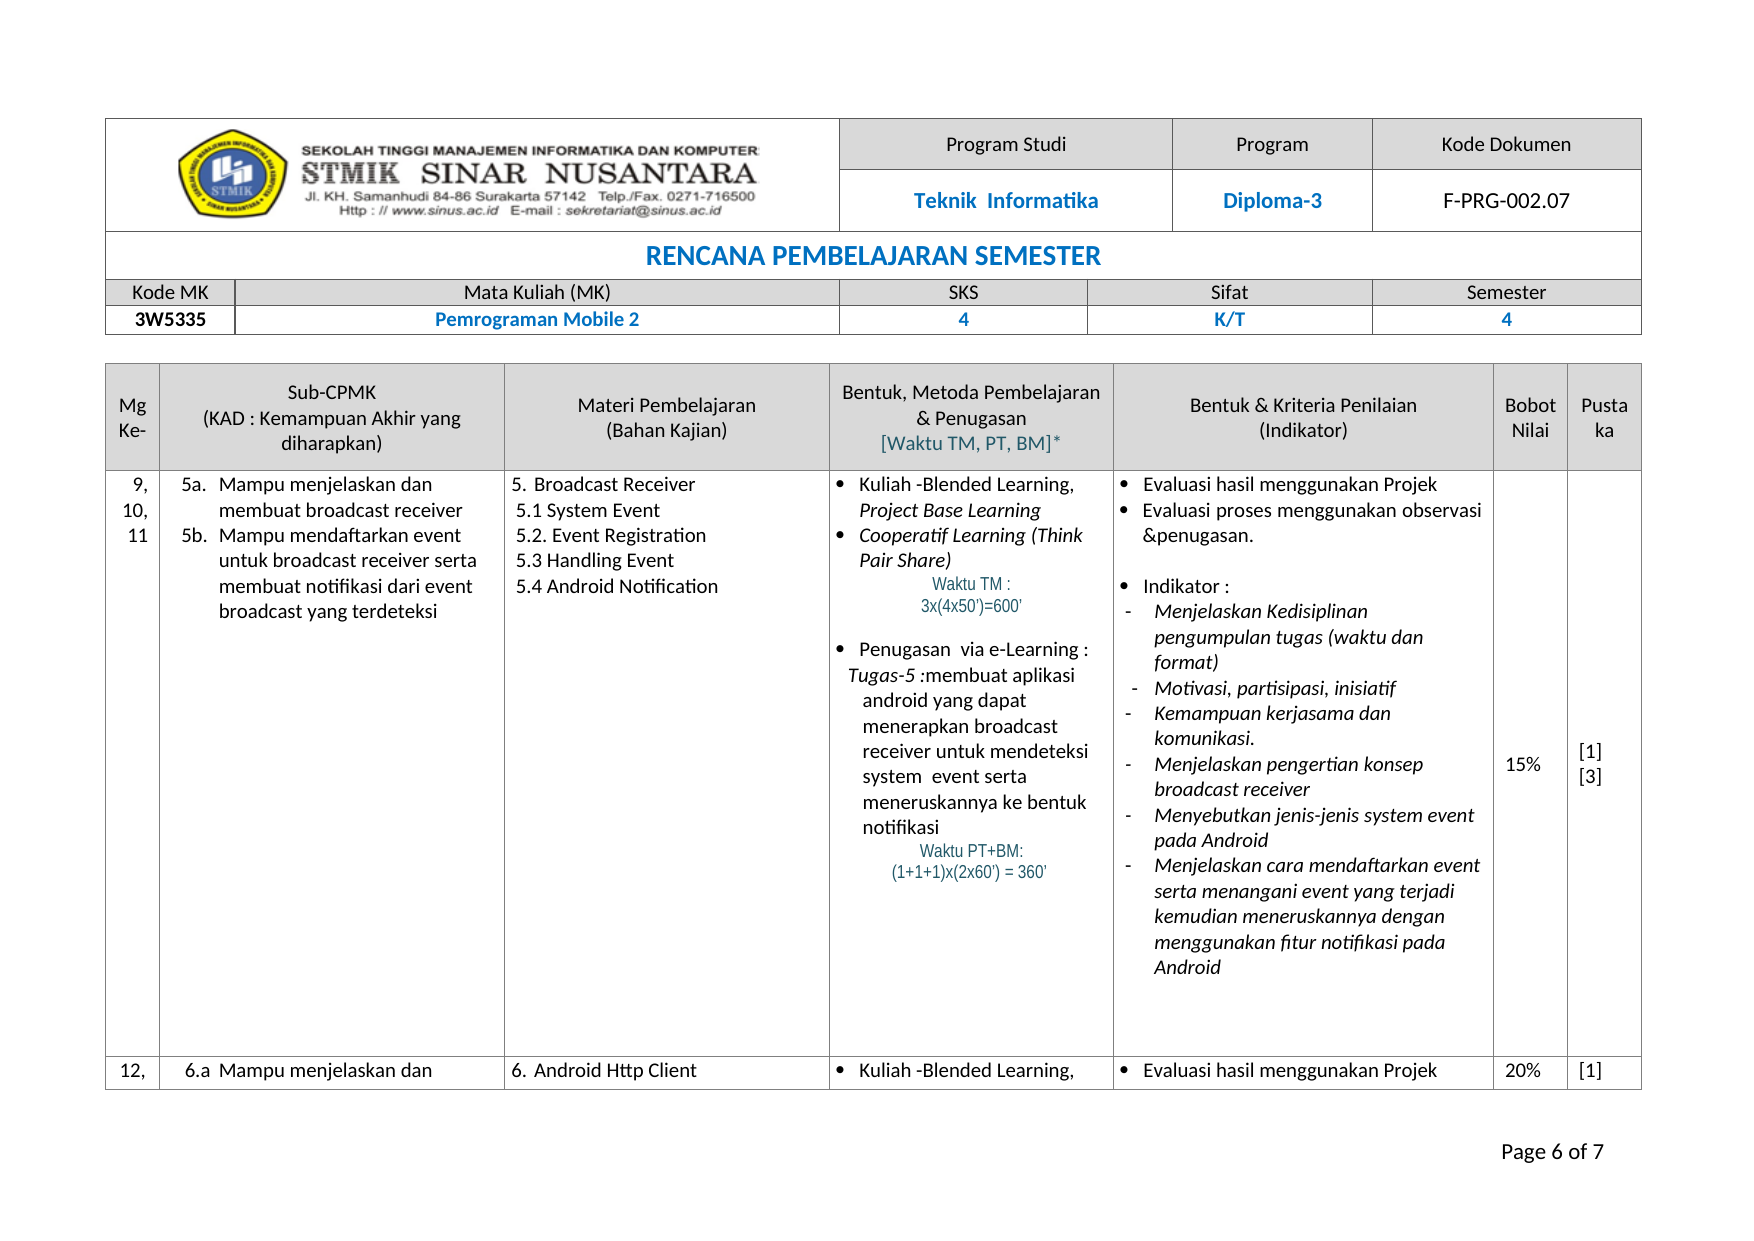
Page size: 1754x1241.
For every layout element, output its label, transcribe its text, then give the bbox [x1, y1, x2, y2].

table_cell 9, 10,11 [106, 471, 159, 1056]
table_header Pustaka [1568, 364, 1641, 470]
table_cell 20% [1494, 1057, 1567, 1089]
table_cell Kuliah -Blended Learning, Project Base Learning Cooperatif Learning (Think Pair Share) Waktu TM : 3x(4x50’)=600’ Penugasan via e-Learning : Tugas-5 :membuat aplikasi android yang dapat menerapkan broadcast receiver untuk mendeteksi system event serta meneruskannya ke bentuk notifikasi Waktu PT+BM: (1+1+1)x(2x60’) = 360’ [830, 471, 1113, 1056]
table_cell Mampu menjelaskan dan membuat broadcast receiver Mampu mendaftarkan event untuk broadcast receiver serta membuat notifikasi dari event broadcast yang terdeteksi [160, 471, 504, 1056]
table_header Mg Ke- [106, 364, 159, 470]
table_header Sub-CPMK (KAD : Kemampuan Akhir yang diharapkan) [160, 364, 504, 470]
table_cell 15% [1494, 471, 1567, 1056]
table_cell Android Http Client Membuat Koneksi Http Access Permission JSON Generate JSON pada PHP JSON Array PHP Post Http Post [505, 1057, 829, 1089]
table_header Bobot Nilai [1494, 364, 1567, 470]
table_cell [1] [2] [1568, 1057, 1641, 1089]
table_cell Broadcast Receiver 5.1 System Event 5.2. Event Registration 5.3 Handling Event 5.4 Android Notification [505, 471, 829, 1056]
table_header Bentuk, Metoda Pembelajaran & Penugasan [Waktu TM, PT, BM]* [830, 364, 1113, 470]
table_header Materi Pembelajaran (Bahan Kajian) [505, 364, 829, 470]
table_cell 12,13,14,15 [106, 1057, 159, 1089]
table_cell Evaluasi hasil menggunakan Projek Evaluasi proses menggunakan observasi &penugasan. Indikator : Menjelaskan Kedisiplinan pengumpulan tugas (waktu dan format) Motivasi, partisipasi, inisiatif Kemampuan kerjasama dan komunikasi. Menjelaskan pengertian konsep broadcast receiver Menyebutkan jenis-jenis system event pada Android Menjelaskan cara mendaftarkan event serta menangani event yang terjadi kemudian meneruskannya dengan menggunakan fitur notifikasi pada Android [1114, 471, 1493, 1056]
table_cell [1] [3] [1568, 471, 1641, 1056]
table_header Bentuk & Kriteria Penilaian (Indikator) [1114, 364, 1493, 470]
table_cell Mampu menjelaskan dan membuat aplikasi android yang menerapkan http Client Mampu menjelaskan proses akses HttpClient ke server web dan database MySQL [160, 1057, 504, 1089]
picture [167, 119, 779, 231]
